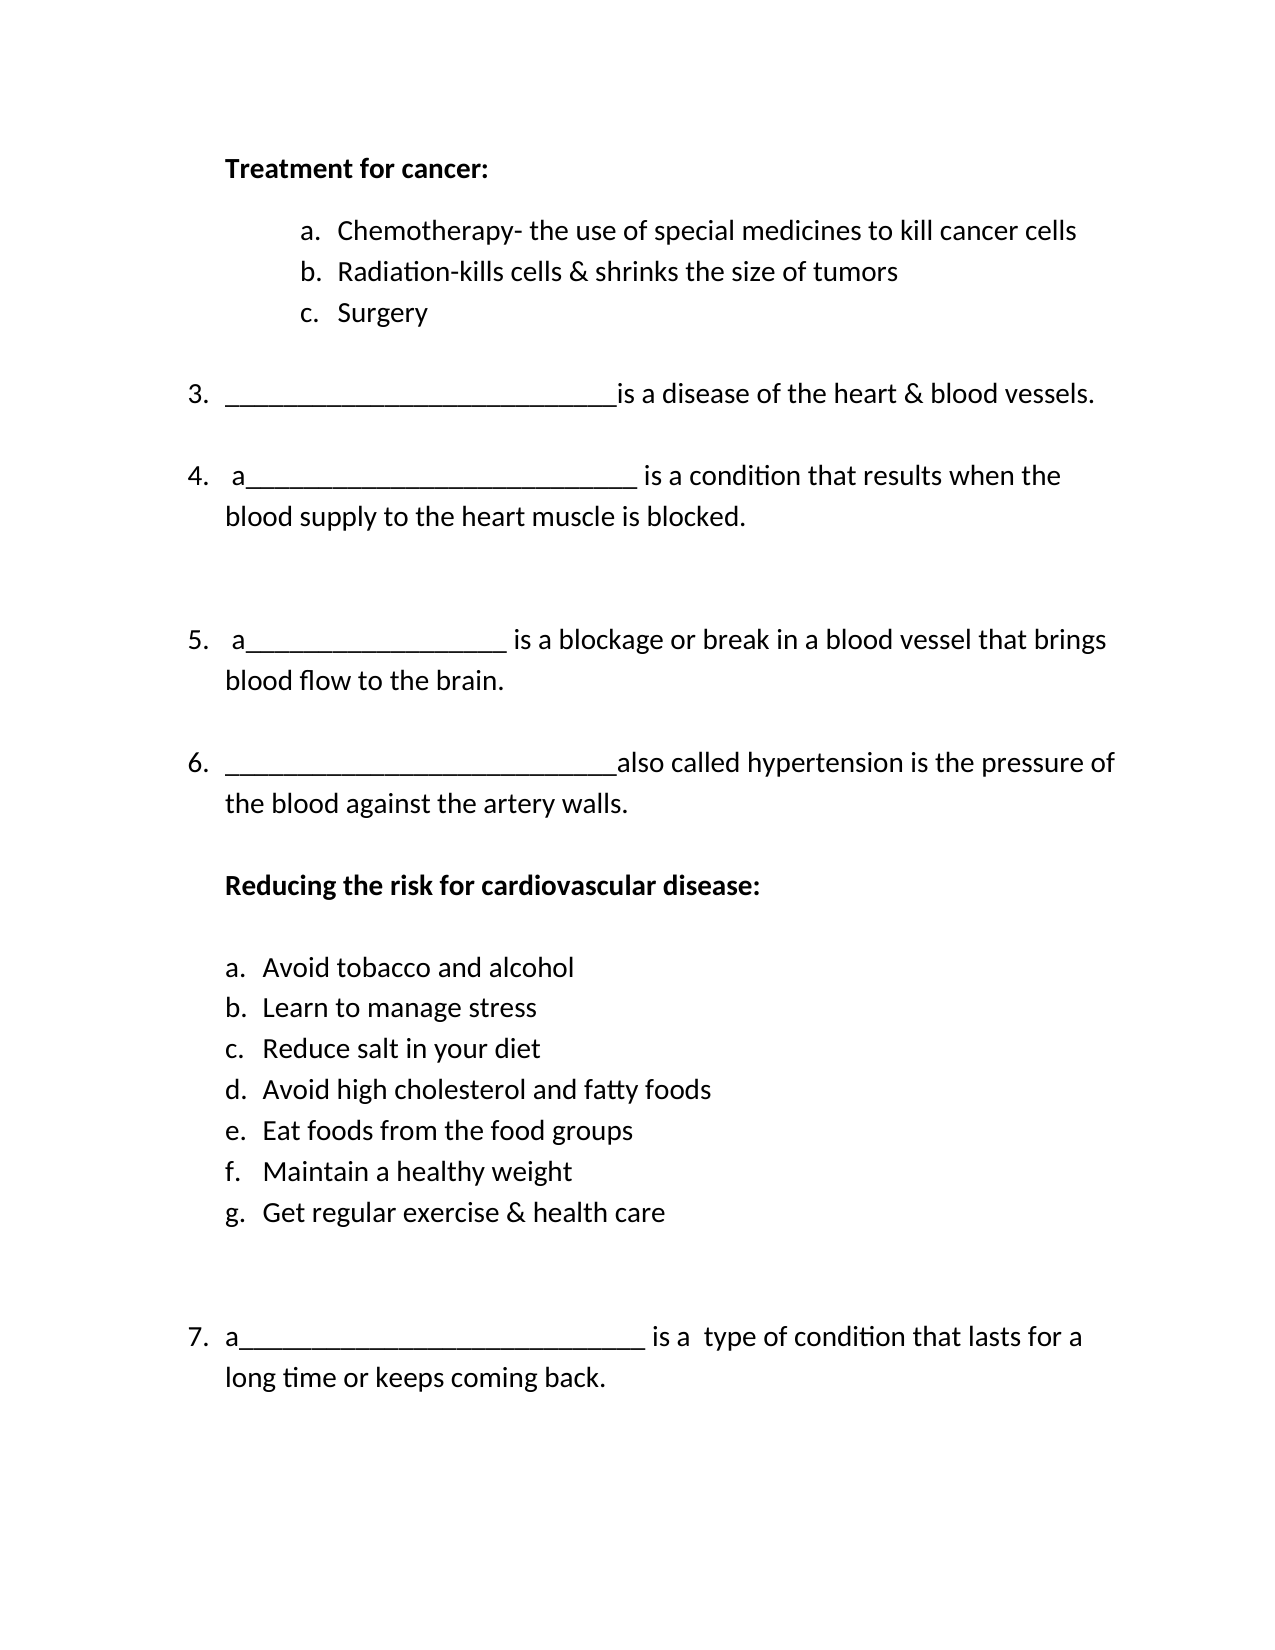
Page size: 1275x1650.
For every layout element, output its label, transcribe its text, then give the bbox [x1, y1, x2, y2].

text Treatment for cancer: [225, 150, 1125, 186]
list Surgery [300, 294, 1125, 329]
list ___________________________is a disease of the heart & blood vessels. [187, 376, 1125, 411]
list a___________________________ is a condition that results when the blood supply to the heart muscle is blocked. [187, 457, 1125, 534]
list Get regular exercise & health care [225, 1194, 1125, 1230]
list ___________________________also called hypertension is the pressure of the blood against the artery walls. [187, 744, 1125, 821]
list Eat foods from the food groups [225, 1112, 1125, 1148]
list Chemotherapy- the use of special medicines to kill cancer cells [300, 212, 1125, 247]
list a____________________________ is a type of condition that lasts for a long time or keeps coming back. [187, 1318, 1125, 1394]
list Radiation-kills cells & shrinks the size of tumors [300, 253, 1125, 288]
list Avoid tobacco and alcohol [225, 949, 1125, 984]
list Learn to manage stress [225, 989, 1125, 1025]
list Reduce salt in your diet [225, 1031, 1125, 1066]
list Avoid high cholesterol and fatty foods [225, 1071, 1125, 1107]
list Reducing the risk for cardiovascular disease: [225, 867, 1125, 902]
list a__________________ is a blockage or break in a blood vessel that brings blood flow to the brain. [187, 621, 1125, 698]
list Maintain a healthy weight [225, 1153, 1125, 1189]
